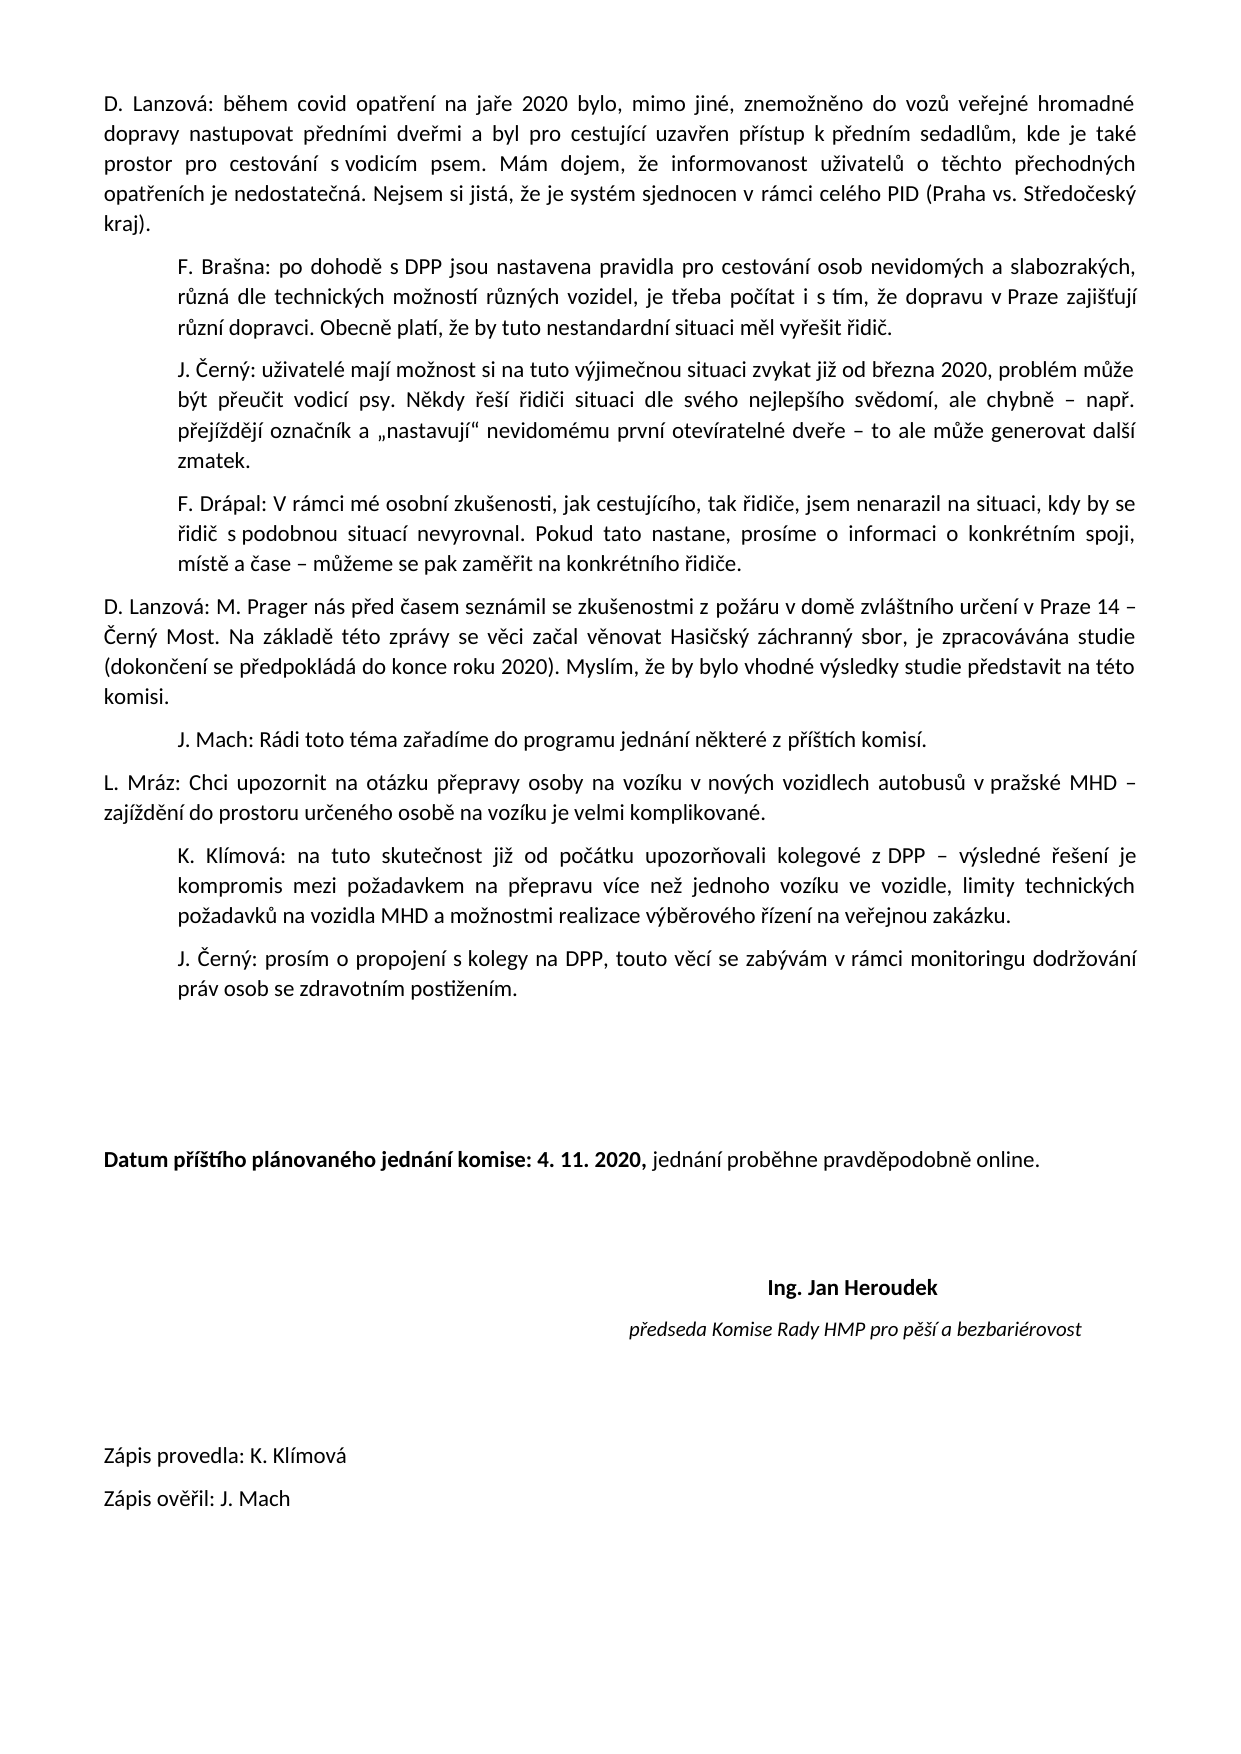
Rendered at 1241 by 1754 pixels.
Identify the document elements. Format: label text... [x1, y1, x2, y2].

text D. Lanzová: během covid opatření na jaře 2020 bylo, mimo jiné, znemožněno do vozů veřejné hromadné dopravy nastupovat předními dveřmi a byl pro cestující uzavřen přístup k předním sedadlům, kde je také prostor pro cestování s vodicím psem. Mám dojem, že informovanost uživatelů o těchto přechodných opatřeních je nedostatečná. Nejsem si jistá, že je systém sjednocen v rámci celého PID (Praha vs. Středočeský kraj). [103, 89, 1137, 237]
text J. Černý: prosím o propojení s kolegy na DPP, touto věcí se zabývám v rámci monitoringu dodržování práv osob se zdravotním postižením. [177, 944, 1137, 1002]
text D. Lanzová: M. Prager nás před časem seznámil se zkušenostmi z požáru v domě zvláštního určení v Praze 14 – Černý Most. Na základě této zprávy se věci začal věnovat Hasičský záchranný sbor, je zpracovávána studie (dokončení se předpokládá do konce roku 2020). Myslím, že by bylo vhodné výsledky studie představit na této komisi. [103, 592, 1137, 710]
text L. Mráz: Chci upozornit na otázku přepravy osoby na vozíku v nových vozidlech autobusů v pražské MHD – zajíždění do prostoru určeného osobě na vozíku je velmi komplikované. [103, 768, 1137, 826]
text předseda Komise Rady HMP pro pěší a bezbariérovost [177, 1316, 1137, 1341]
text Zápis ověřil: J. Mach [103, 1484, 1137, 1512]
text J. Mach: Rádi toto téma zařadíme do programu jednání některé z příštích komisí. [177, 725, 1137, 753]
text Datum příštího plánovaného jednání komise: 4. 11. 2020, jednání proběhne pravděpodobně online. [103, 1145, 1137, 1173]
text K. Klímová: na tuto skutečnost již od počátku upozorňovali kolegové z DPP – výsledné řešení je kompromis mezi požadavkem na přepravu více než jednoho vozíku ve vozidle, limity technických požadavků na vozidla MHD a možnostmi realizace výběrového řízení na veřejnou zakázku. [177, 841, 1137, 929]
text Zápis provedla: K. Klímová [103, 1441, 1137, 1469]
text F. Brašna: po dohodě s DPP jsou nastavena pravidla pro cestování osob nevidomých a slabozrakých, různá dle technických možností různých vozidel, je třeba počítat i s tím, že dopravu v Praze zajišťují různí dopravci. Obecně platí, že by tuto nestandardní situaci měl vyřešit řidič. [177, 252, 1137, 341]
text J. Černý: uživatelé mají možnost si na tuto výjimečnou situaci zvykat již od března 2020, problém může být přeučit vodicí psy. Někdy řeší řidiči situaci dle svého nejlepšího svědomí, ale chybně – např. přejíždějí označník a „nastavují“ nevidomému první otevíratelné dveře – to ale může generovat další zmatek. [177, 355, 1137, 474]
text Ing. Jan Heroudek [767, 1273, 1137, 1301]
text F. Drápal: V rámci mé osobní zkušenosti, jak cestujícího, tak řidiče, jsem nenarazil na situaci, kdy by se řidič s podobnou situací nevyrovnal. Pokud tato nastane, prosíme o informaci o konkrétním spoji, místě a čase – můžeme se pak zaměřit na konkrétního řidiče. [177, 489, 1137, 577]
